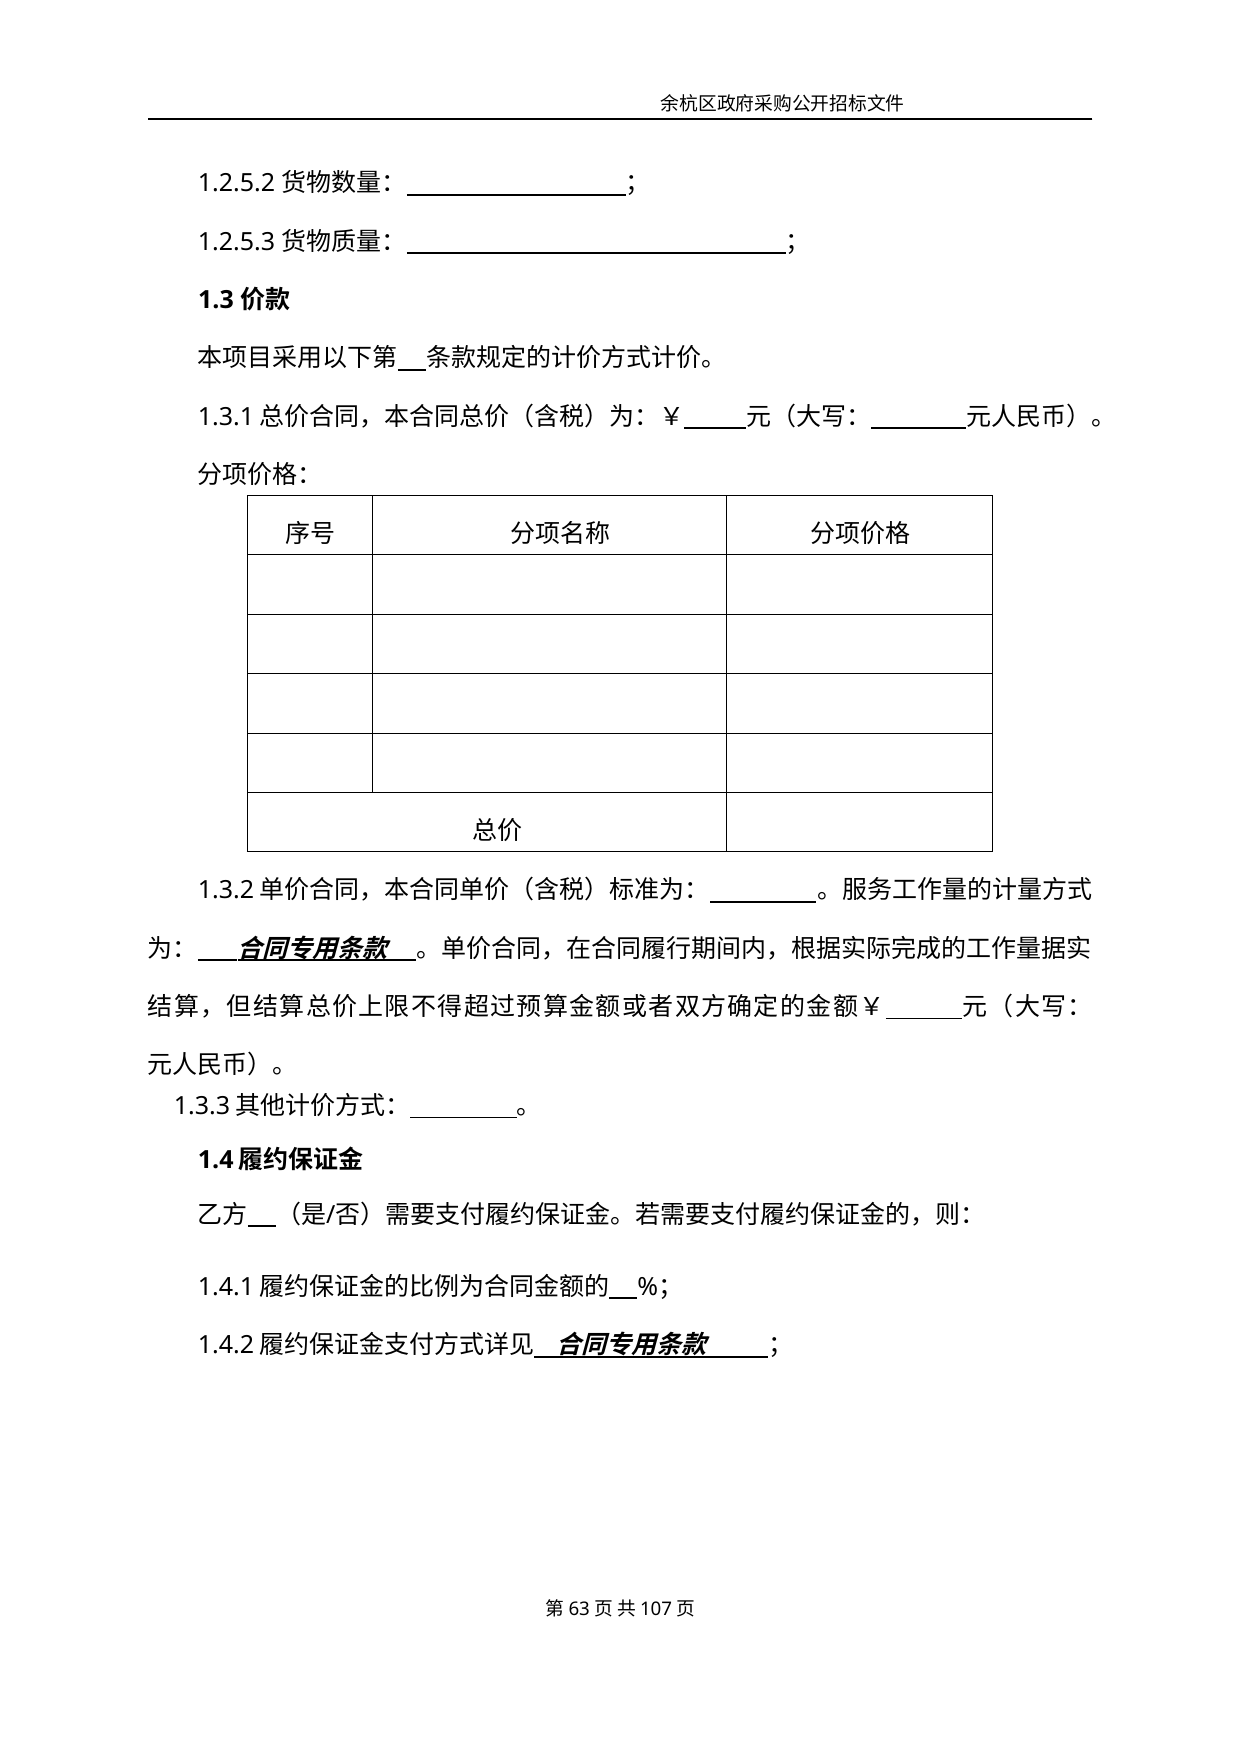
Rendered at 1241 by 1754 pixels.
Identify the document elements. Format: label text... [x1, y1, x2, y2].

table_header 分项价格 [727, 496, 992, 554]
text 乙方 （是/否）需要支付履约保证金。若需要支付履约保证金的，则： [148, 1194, 1092, 1231]
text 1.2.5.2 货物数量： ； [148, 145, 1092, 203]
text 1.4履约保证金 [148, 1140, 1092, 1176]
text 1.4.2履约保证金支付方式详见 合同专用条款 ； [148, 1307, 1092, 1365]
table_header 分项名称 [373, 496, 726, 554]
table_cell [248, 555, 372, 614]
text 1.3.1总价合同，本合同总价（含税）为：￥ 元（大写： 元人民币）。 [148, 378, 1092, 437]
table_cell [727, 674, 992, 732]
table_cell [727, 555, 992, 614]
table_cell [373, 734, 726, 792]
table_cell [727, 615, 992, 673]
text 1.4.1履约保证金的比例为合同金额的 %； [148, 1249, 1092, 1307]
table_cell 总价 [248, 793, 726, 851]
text 分项价格： [148, 437, 1092, 495]
table_cell [727, 734, 992, 792]
table_cell [373, 615, 726, 673]
table_cell [248, 734, 372, 792]
table_header 序号 [248, 496, 372, 554]
table_cell [373, 555, 726, 614]
text 1.2.5.3 货物质量： ； [148, 203, 1092, 262]
text 1.3.2单价合同，本合同单价（含税）标准为： 。服务工作量的计量方式为： 合同专用条款 。单价合同，在合同履行期间内，根据实际完成的工作量据实结算，但结算总价上限不得超过预算金额或者双方确定的金额￥ 元（大写： 元人民币）。 [148, 852, 1092, 1086]
table_cell [248, 674, 372, 732]
text 本项目采用以下第 条款规定的计价方式计价。 [148, 320, 1092, 378]
table_cell [248, 615, 372, 673]
text 1.3 价款 [148, 262, 1092, 320]
table_cell [727, 793, 992, 851]
table_cell [373, 674, 726, 732]
subtitle 1.3.3其他计价方式： 。 [148, 1086, 1092, 1122]
